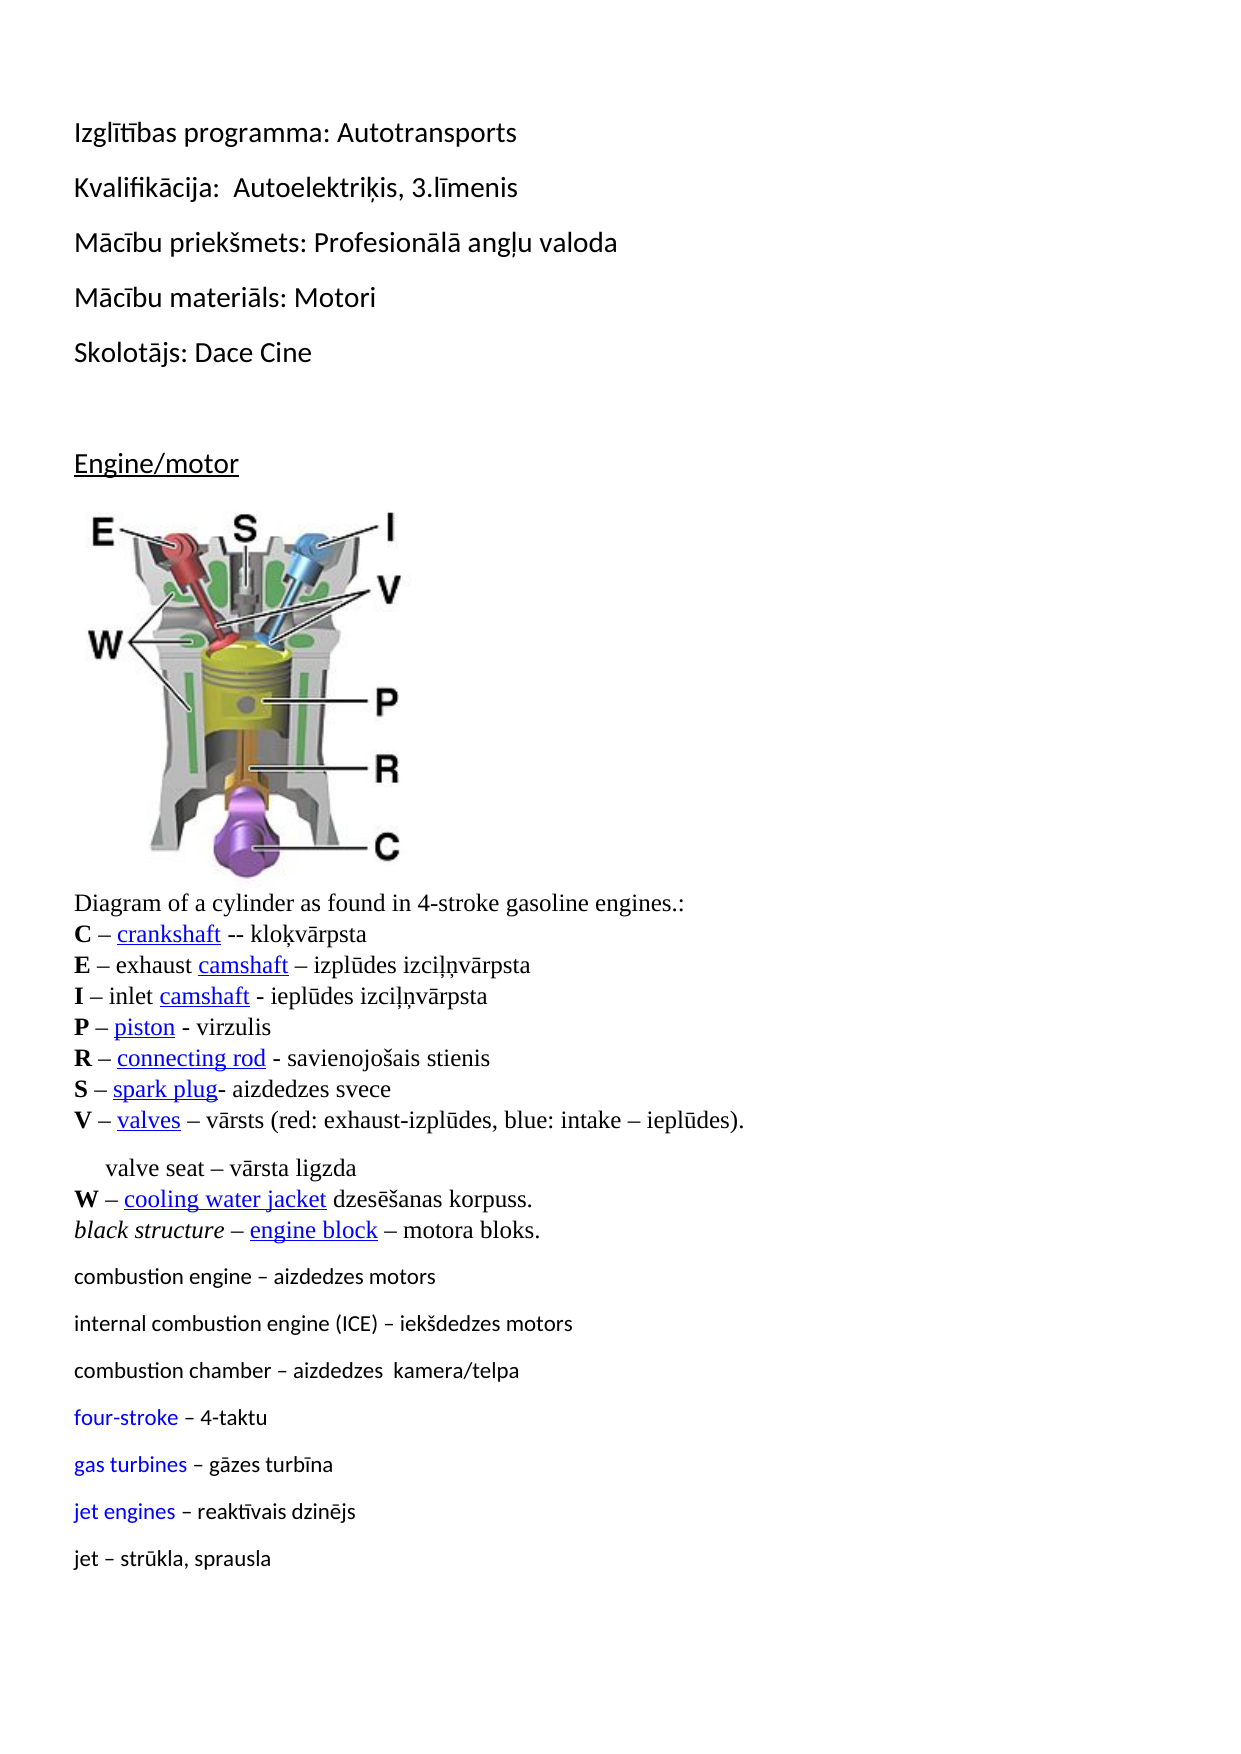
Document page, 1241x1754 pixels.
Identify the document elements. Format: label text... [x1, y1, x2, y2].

picture [73, 500, 418, 888]
text Skolotājs: Dace Cine [74, 334, 1181, 370]
text internal combustion engine (ICE) – iekšdedzes motors [74, 1309, 1181, 1337]
text gas turbines – gāzes turbīna [74, 1450, 1181, 1478]
text four-stroke – 4-taktu [74, 1403, 1181, 1431]
text jet – strūkla, sprausla [74, 1544, 1181, 1572]
text Engine/motor [74, 445, 1181, 480]
text Mācību priekšmets: Profesionālā angļu valoda [74, 224, 1181, 260]
text Izglītības programma: Autotransports [74, 114, 1181, 150]
text combustion engine – aizdedzes motors [74, 1262, 1181, 1290]
text Mācību materiāls: Motori [74, 279, 1181, 315]
text Diagram of a cylinder as found in 4-stroke gasoline engines.: C – crankshaft -- kloķvārpsta E – exhaust camshaft – izplūdes izciļņvārpsta I – inlet camshaft - ieplūdes izciļņvārpsta P – piston - virzulis R – connecting rod - savienojošais stienis S – spark plug- aizdedzes svece V – valves – vārsts (red: exhaust-izplūdes, blue: intake – ieplūdes). [74, 888, 1181, 1134]
text Kvalifikācija: Autoelektriķis, 3.līmenis [74, 169, 1181, 205]
text valve seat – vārsta ligzda W – cooling water jacket dzesēšanas korpuss. black structure – engine block – motora bloks. [74, 1153, 1181, 1243]
text combustion chamber – aizdedzes kamera/telpa [74, 1356, 1181, 1384]
text jet engines – reaktīvais dzinējs [74, 1497, 1181, 1525]
